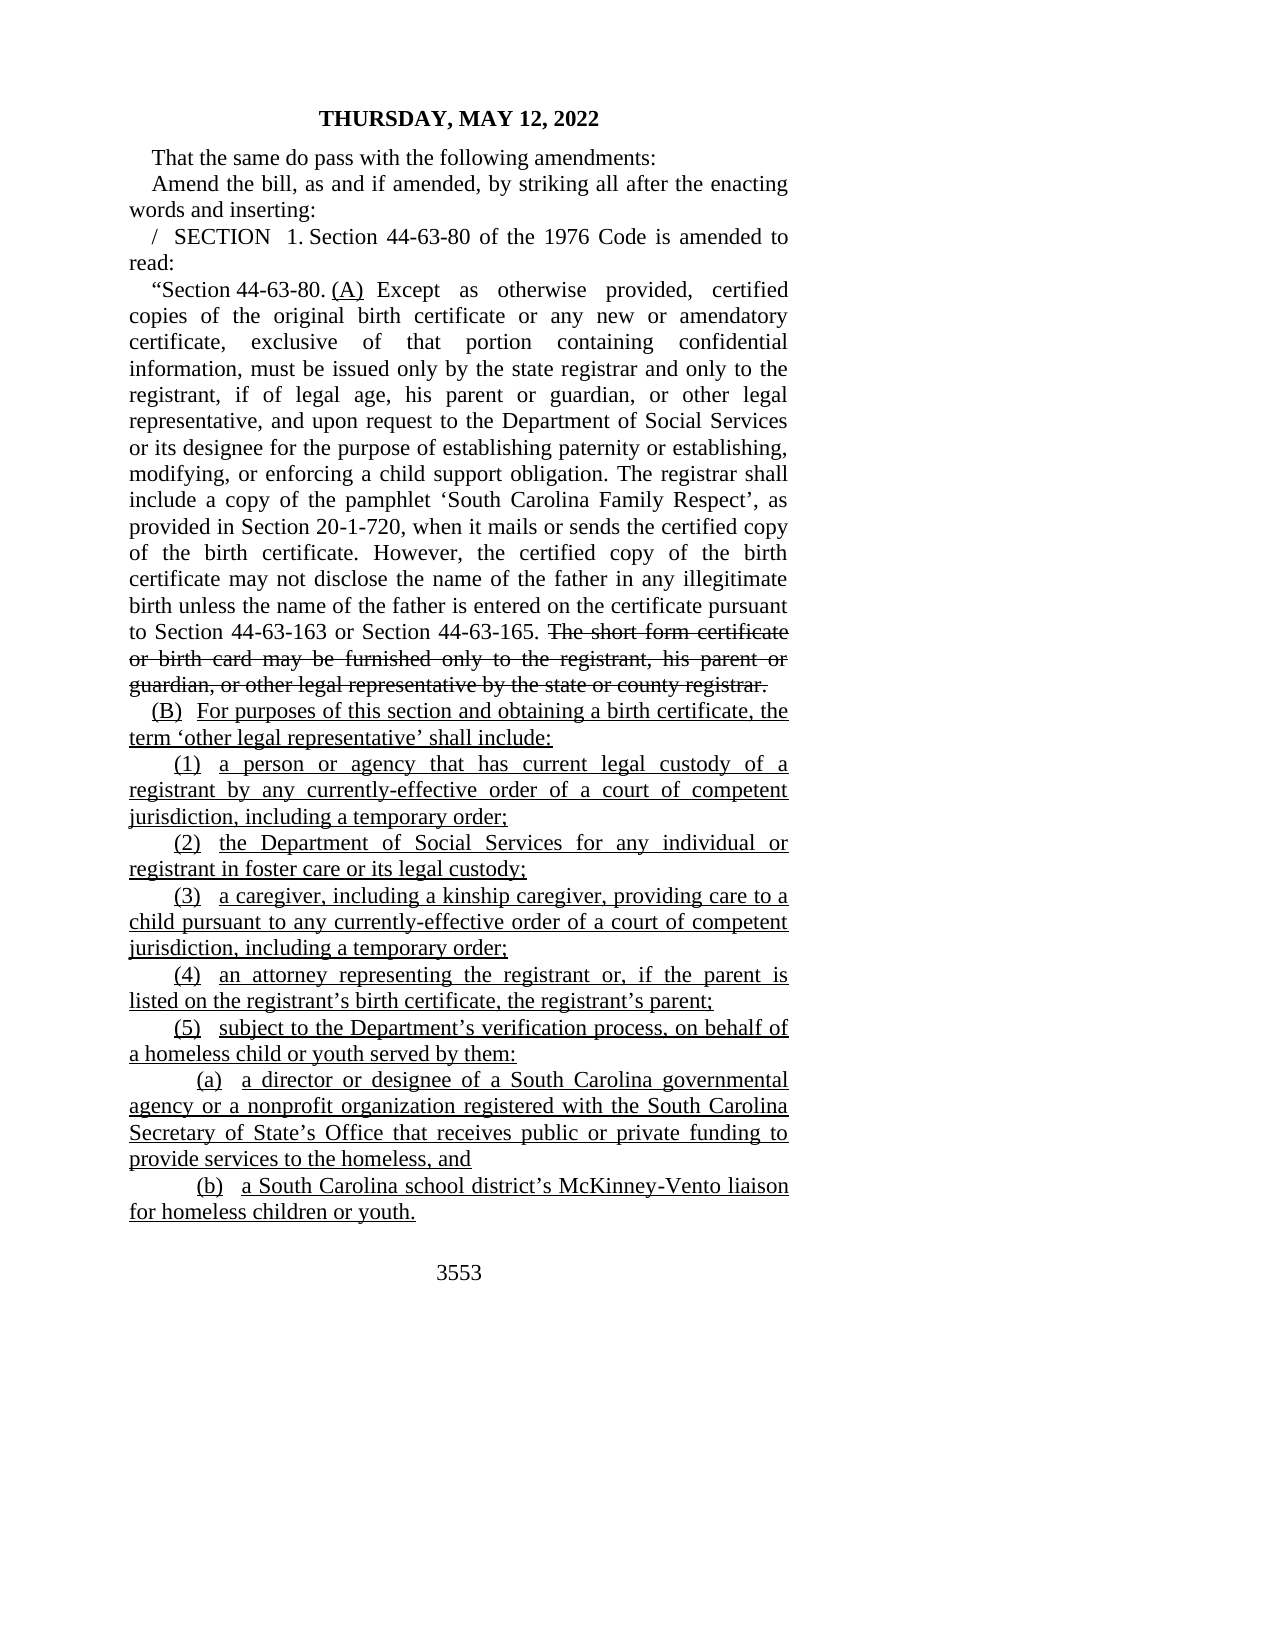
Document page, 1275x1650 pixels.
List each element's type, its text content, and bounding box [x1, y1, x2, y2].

text (2) the Department of Social Services for any individual or registrant in foster care or its legal custody; [129, 829, 789, 882]
text Amend the bill, as and if amended, by striking all after the enacting words and inserting: [129, 170, 789, 223]
text (a) a director or designee of a South Carolina governmental agency or a nonprofit organization registered with the South Carolina Secretary of State’s Office that receives public or private funding to provide services to the homeless, and [129, 1117, 789, 1142]
text (1) a person or agency that has current legal custody of a registrant by any currently-effective order of a court of competent jurisdiction, including a temporary order; [129, 750, 789, 799]
text (1) a person or agency that has current legal custody of a registrant by any currently-effective order of a court of competent jurisdiction, including a temporary order; [129, 800, 789, 829]
text (4) an attorney representing the registrant or, if the parent is listed on the registrant’s birth certificate, the registrant’s parent; [129, 961, 789, 1013]
text (3) a caregiver, including a kinship caregiver, providing care to a child pursuant to any currently-effective order of a court of competent jurisdiction, including a temporary order; [129, 882, 789, 931]
text / SECTION 1. Section 44-63-80 of the 1976 Code is amended to read: [129, 223, 789, 276]
text (3) a caregiver, including a kinship caregiver, providing care to a child pursuant to any currently-effective order of a court of competent jurisdiction, including a temporary order; [129, 932, 789, 961]
text (5) subject to the Department’s verification process, on behalf of a homeless child or youth served by them: [129, 1013, 789, 1066]
text (B) For purposes of this section and obtaining a birth certificate, the term ‘other legal representative’ shall include: [129, 697, 789, 750]
text “Section 44-63-80. (A) Except as otherwise provided, certified copies of the original birth certificate or any new or amendatory certificate, exclusive of that portion containing confidential information, must be issued only by the state registrar and only to the registrant, if of legal age, his parent or guardian, or other legal representative, and upon request to the Department of Social Services or its designee for the purpose of establishing paternity or establishing, modifying, or enforcing a child support obligation. The registrar shall include a copy of the pamphlet ‘South Carolina Family Respect’, as provided in Section 20-1-720, when it mails or sends the certified copy of the birth certificate. However, the certified copy of the birth certificate may not disclose the name of the father in any illegitimate birth unless the name of the father is entered on the certificate pursuant to Section 44-63-163 or Section 44-63-165. The short form certificate or birth card may be furnished only to the registrant, his parent or guardian, or other legal representative by the state or county registrar. [129, 276, 789, 697]
text (b) a South Carolina school district’s McKinney-Vento liaison for homeless children or youth. [129, 1172, 789, 1224]
text (a) a director or designee of a South Carolina governmental agency or a nonprofit organization registered with the South Carolina Secretary of State’s Office that receives public or private funding to provide services to the homeless, and [129, 1143, 789, 1172]
text (a) a director or designee of a South Carolina governmental agency or a nonprofit organization registered with the South Carolina Secretary of State’s Office that receives public or private funding to provide services to the homeless, and [129, 1066, 789, 1115]
text That the same do pass with the following amendments: [129, 144, 789, 170]
